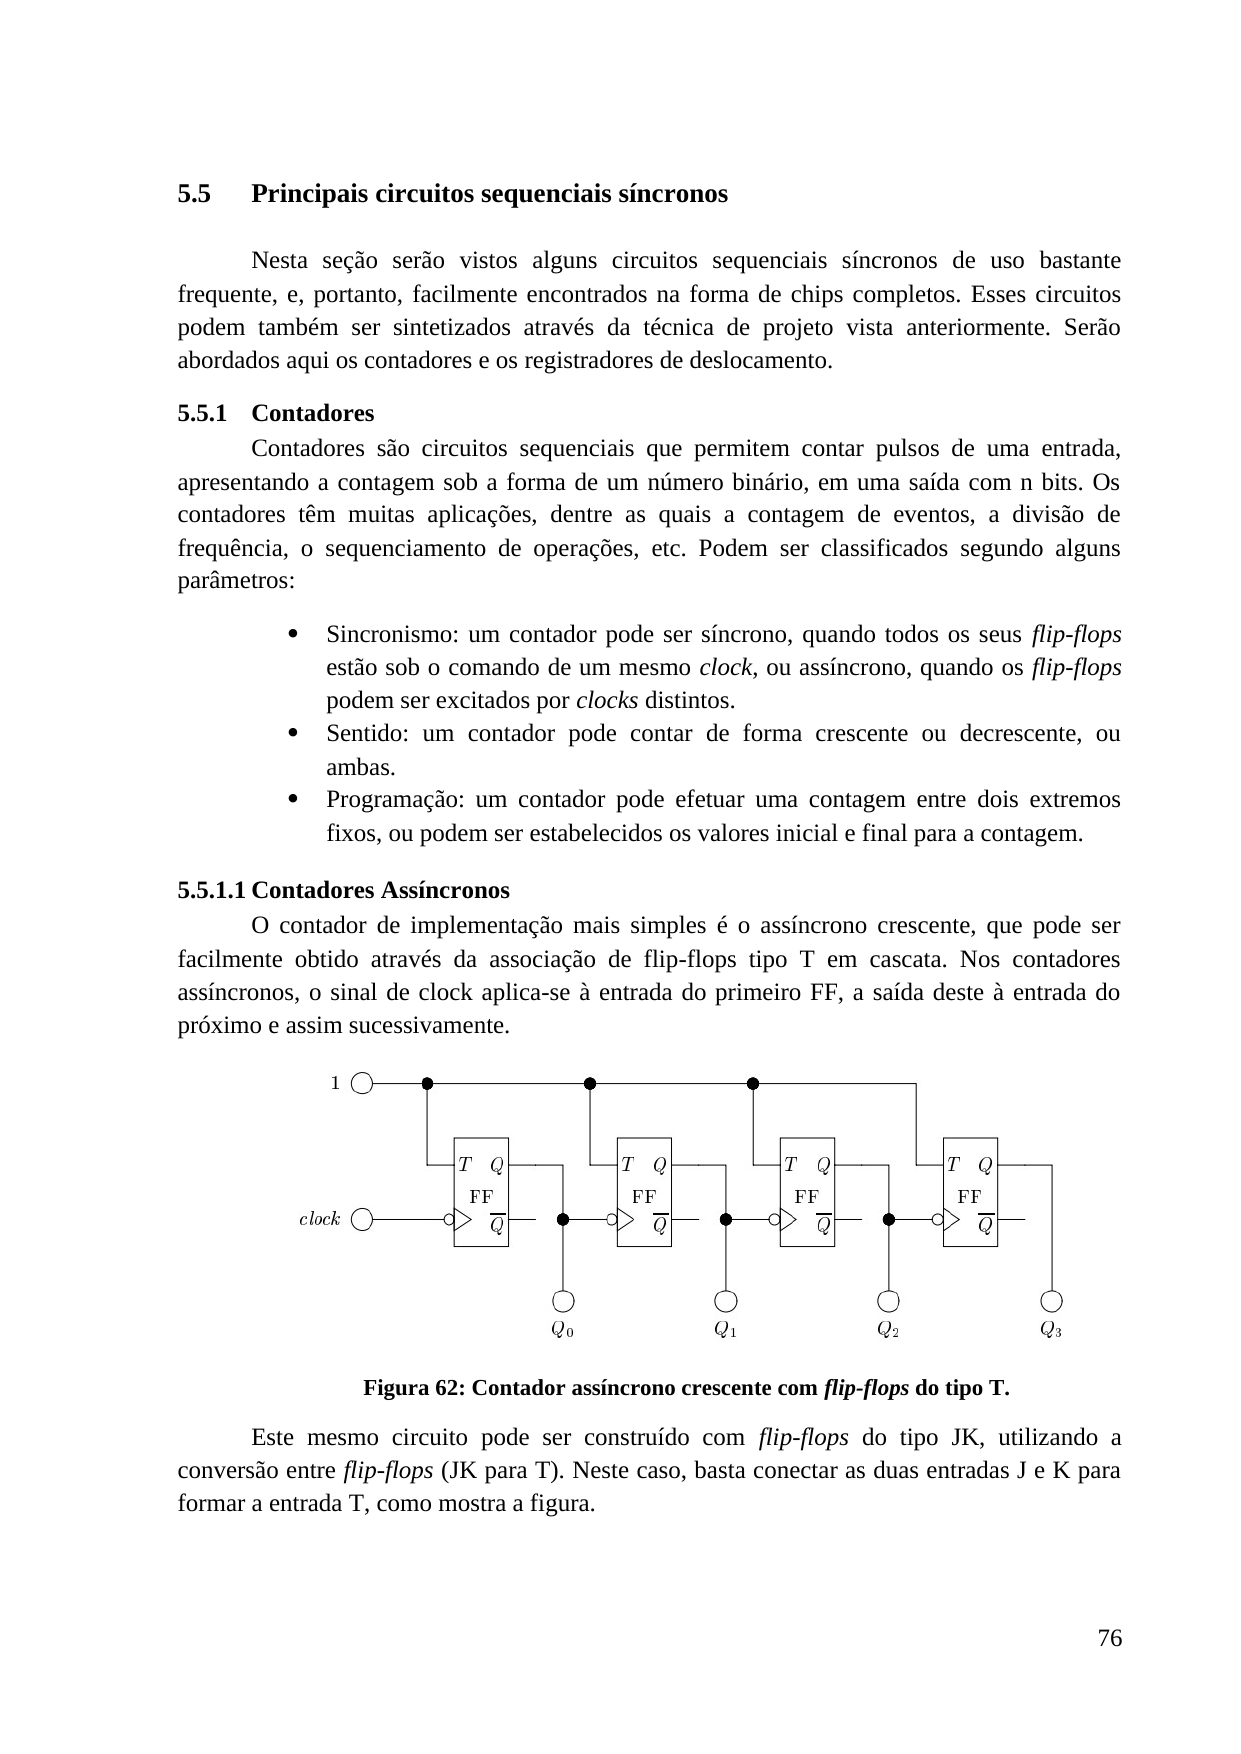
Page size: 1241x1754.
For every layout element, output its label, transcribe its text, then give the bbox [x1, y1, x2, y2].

text Nesta seção serão vistos alguns circuitos sequenciais síncronos de uso bastante frequente, e, portanto, facilmente encontrados na forma de chips completos. Esses circuitos podem também ser sintetizados através da técnica de projeto vista anteriormente. Serão abordados aqui os contadores e os registradores de deslocamento. [177, 246, 1122, 373]
text Contadores são circuitos sequenciais que permitem contar pulsos de uma entrada, apresentando a contagem sob a forma de um número binário, em uma saída com n bits. Os contadores têm muitas aplicações, dentre as quais a contagem de eventos, a divisão de frequência, o sequenciamento de operações, etc. Podem ser classificados segundo alguns parâmetros: [177, 433, 1122, 594]
list Sincronismo: um contador pode ser síncrono, quando todos os seus flip-flops estão sob o comando de um mesmo clock, ou assíncrono, quando os flip-flops podem ser excitados por clocks distintos. [288, 619, 1122, 714]
text Este mesmo circuito pode ser construído com flip-flops do tipo JK, utilizando a conversão entre flip-flops (JK para T). Neste caso, basta conectar as duas entradas J e K para formar a entrada T, como mostra a figura. [177, 1422, 1122, 1516]
subtitle Contadores [177, 398, 1122, 427]
subtitle Contadores Assíncronos [177, 876, 1122, 904]
subtitle Principais circuitos sequenciais síncronos [177, 177, 1122, 208]
list Sentido: um contador pode contar de forma crescente ou decrescente, ou ambas. [288, 718, 1122, 780]
list Programação: um contador pode efetuar uma contagem entre dois extremos fixos, ou podem ser estabelecidos os valores inicial e final para a contagem. [288, 784, 1122, 846]
text O contador de implementação mais simples é o assíncrono crescente, que pode ser facilmente obtido através da associação de flip-flops tipo T em cascata. Nos contadores assíncronos, o sinal de clock aplica-se à entrada do primeiro FF, a saída deste à entrada do próximo e assim sucessivamente. [177, 911, 1122, 1038]
picture [290, 1063, 1083, 1350]
